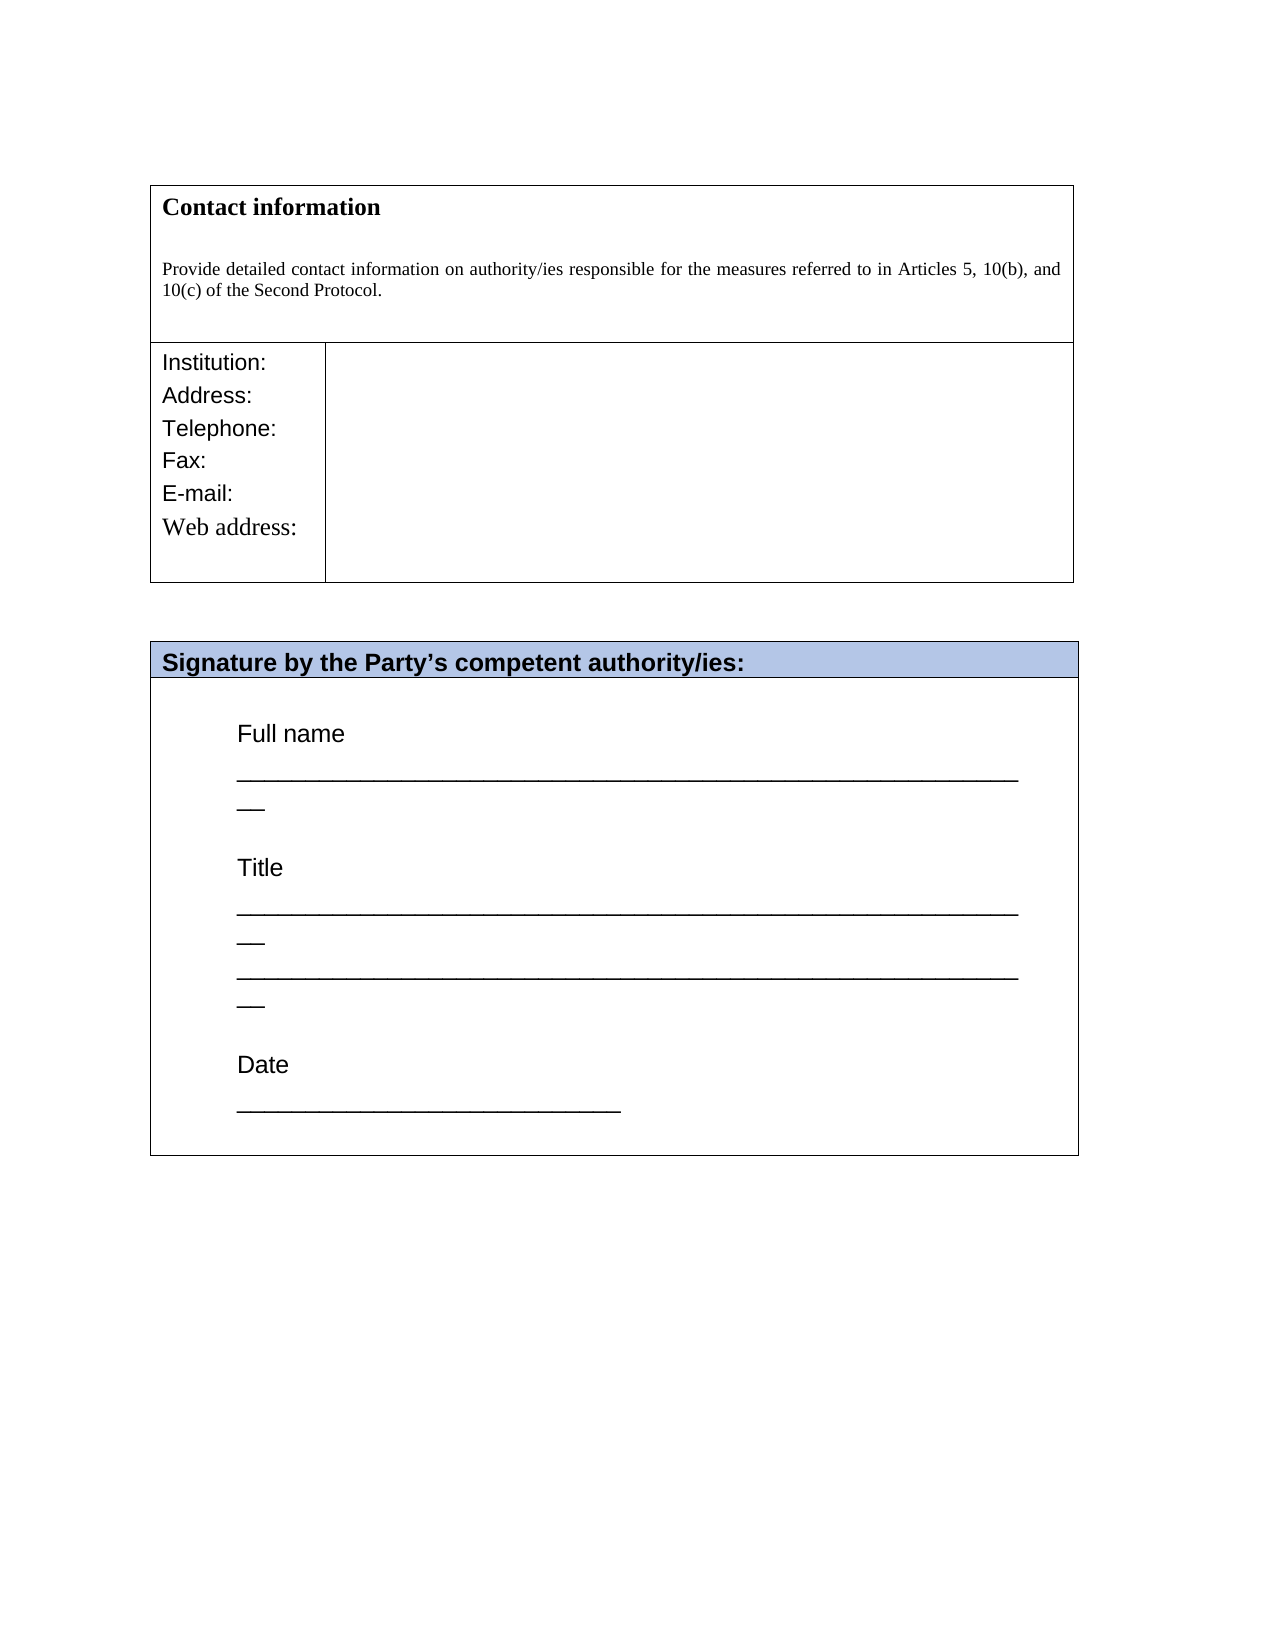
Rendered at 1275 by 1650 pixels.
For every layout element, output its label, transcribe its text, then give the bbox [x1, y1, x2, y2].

table_cell Institution: Address: Telephone: Fax: E-mail: Web address: [151, 343, 325, 582]
table_cell Full name ___________________________________________________________ Title ___________________________________________________________ ___________________________________________________________ Date ____________________________ [151, 678, 1078, 1155]
table_header Contact information Provide detailed contact information on authority/ies responsible for the measures referred to in Articles 5, 10(b), and 10(c) of the Second Protocol. [151, 186, 1073, 342]
table_cell [326, 343, 1073, 582]
table_header Signature by the Party’s competent authority/ies: [151, 642, 1078, 677]
